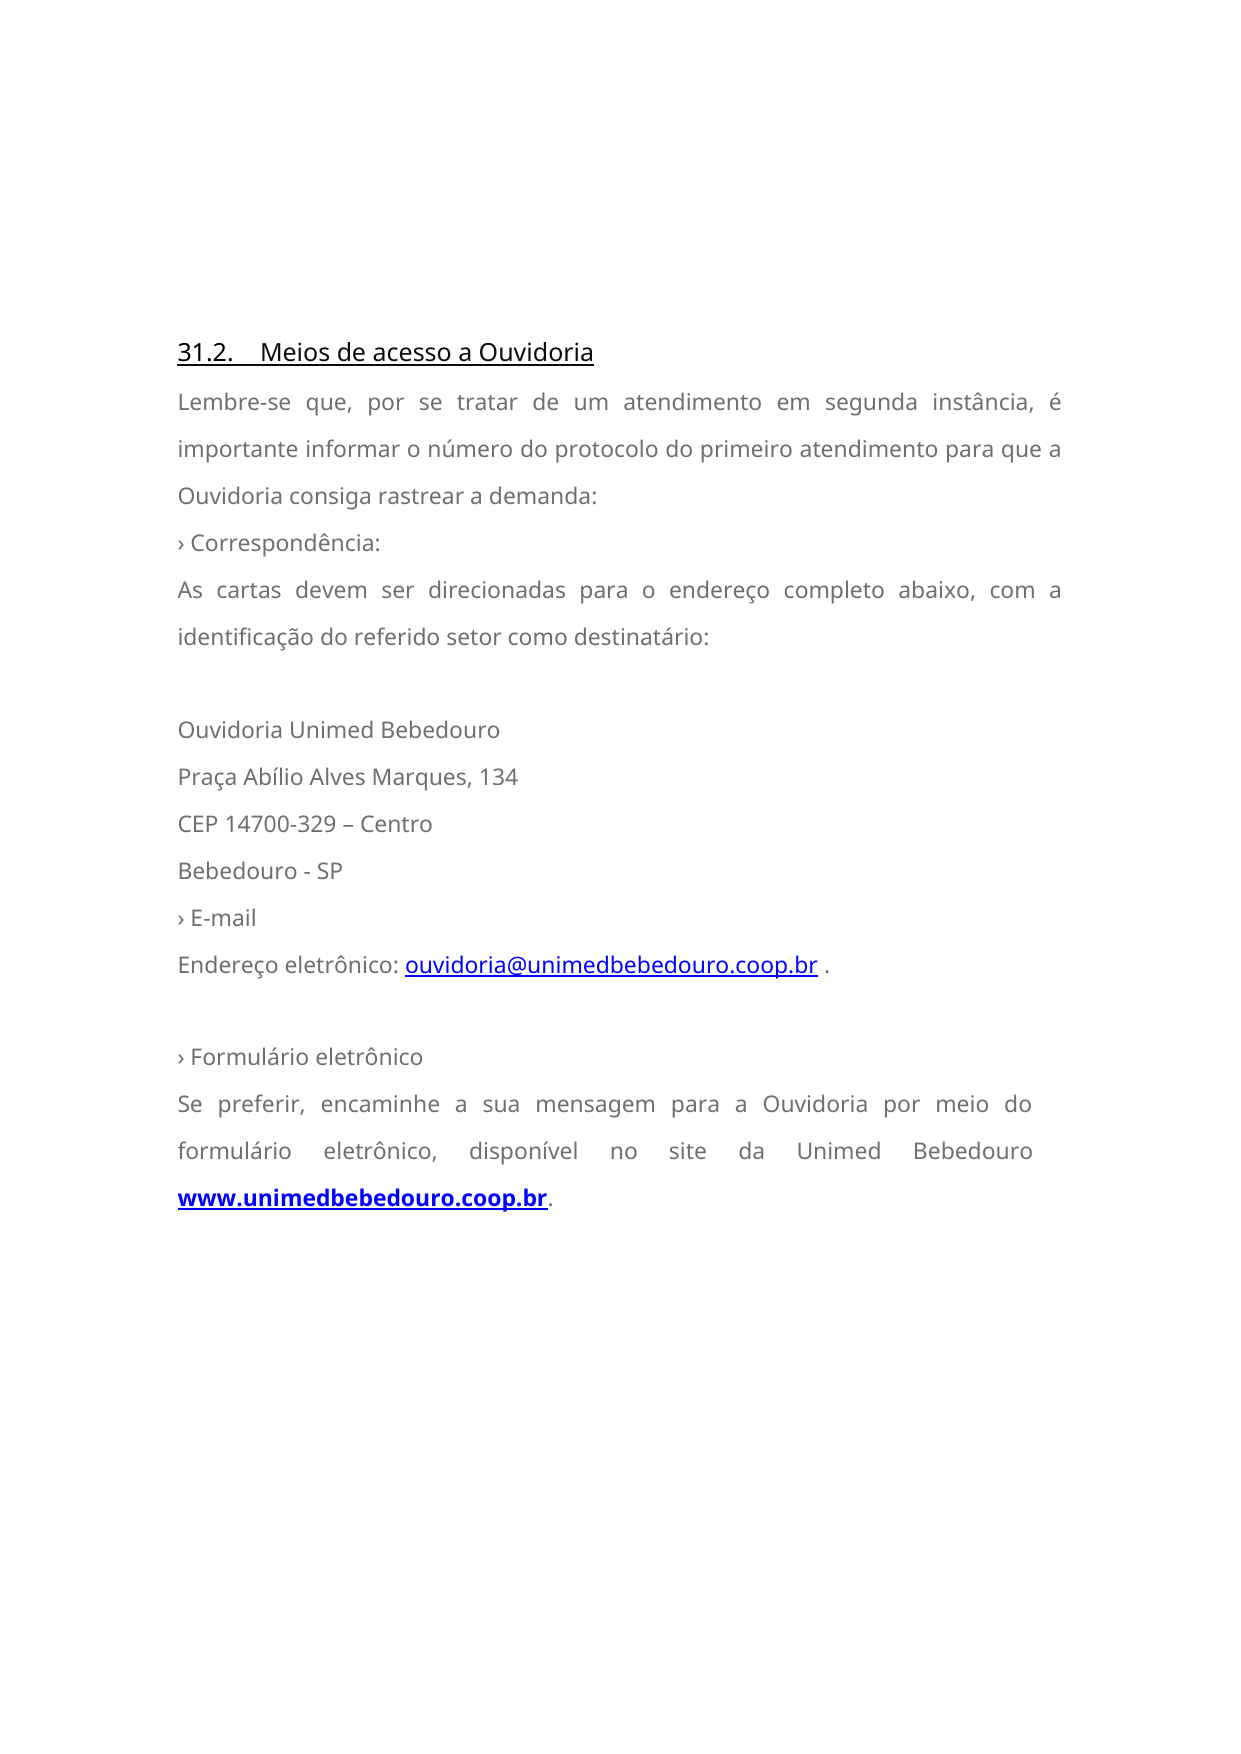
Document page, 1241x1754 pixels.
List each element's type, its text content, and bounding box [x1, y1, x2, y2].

text CEP 14700-329 – Centro [162, 808, 1063, 839]
text › Formulário eletrônico [162, 1041, 1063, 1072]
text Se preferir, encaminhe a sua mensagem para a Ouvidoria por meio do formulário eletrônico, disponível no site da Unimed Bebedouro www.unimedbebedouro.coop.br. [177, 1088, 1033, 1213]
text › E-mail [177, 902, 1063, 933]
subtitle Meios de acesso a Ouvidoria [177, 335, 1063, 369]
text › Correspondência: [177, 527, 1063, 558]
text Endereço eletrônico: ouvidoria@unimedbebedouro.coop.br . [162, 949, 1063, 980]
text Bebedouro - SP [162, 855, 1063, 886]
text Lembre-se que, por se tratar de um atendimento em segunda instância, é importante informar o número do protocolo do primeiro atendimento para que a Ouvidoria consiga rastrear a demanda: [177, 386, 1063, 511]
text As cartas devem ser direcionadas para o endereço completo abaixo, com a identificação do referido setor como destinatário: [177, 574, 1063, 652]
text Praça Abílio Alves Marques, 134 [162, 761, 1063, 792]
text Ouvidoria Unimed Bebedouro [177, 714, 1063, 746]
